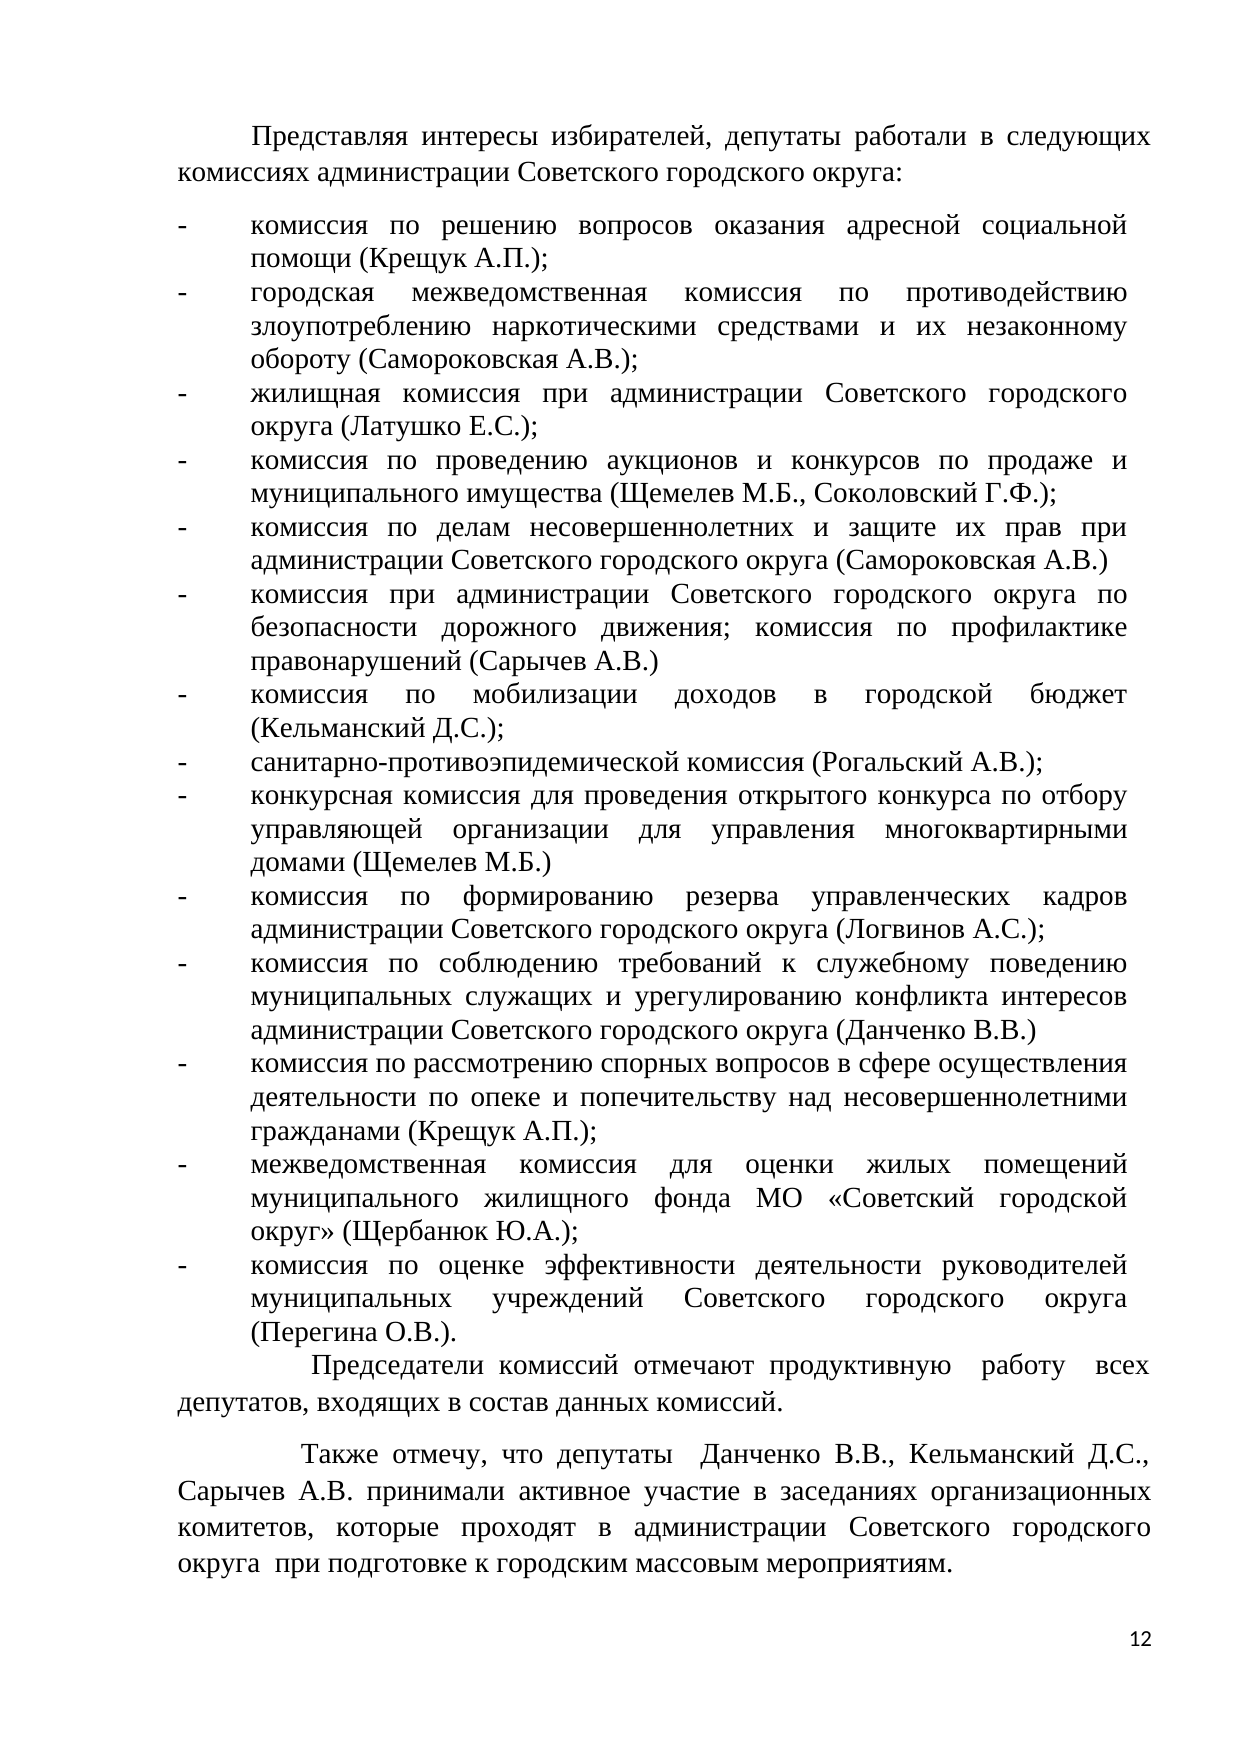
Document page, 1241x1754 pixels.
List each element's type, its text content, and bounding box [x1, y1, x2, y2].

table_cell - [166, 777, 239, 878]
table_cell - [166, 576, 239, 677]
text Также отмечу, что депутаты Данченко В.В., Кельманский Д.С., Сарычев А.В. принимали активное участие в заседаниях организационных комитетов, которые проходят в администрации Советского городского округа при подготовке к городским массовым мероприятиям. [177, 1436, 1152, 1578]
table_header - - - [166, 207, 239, 442]
table_cell комиссия по формированию резерва управленческих кадров администрации Советского городского округа (Логвинов А.С.); [239, 878, 1139, 945]
table_cell - [166, 442, 239, 509]
table_cell - [166, 878, 239, 945]
table_cell - [166, 1146, 239, 1247]
table_cell комиссия по соблюдению требований к служебному поведению муниципальных служащих и урегулированию конфликта интересов администрации Советского городского округа (Данченко В.В.) [239, 945, 1139, 1046]
table_cell - [166, 509, 239, 576]
table_cell комиссия по мобилизации доходов в городской бюджет (Кельманский Д.С.); [239, 677, 1139, 744]
table_cell санитарно-противоэпидемической комиссия (Рогальский А.В.); [239, 744, 1139, 777]
table_cell межведомственная комиссия для оценки жилых помещений муниципального жилищного фонда МО «Советский городской округ» (Щербанюк Ю.А.); [239, 1146, 1139, 1247]
table_cell комиссия по оценке эффективности деятельности руководителей муниципальных учреждений Советского городского округа (Перегина О.В.). [239, 1247, 1139, 1347]
table_cell конкурсная комиссия для проведения открытого конкурса по отбору управляющей организации для управления многоквартирными домами (Щемелев М.Б.) [239, 777, 1139, 878]
text Представляя интересы избирателей, депутаты работали в следующих комиссиях администрации Советского городского округа: [177, 118, 1152, 188]
table_header комиссия по решению вопросов оказания адресной социальной помощи (Крещук А.П.); городская межведомственная комиссия по противодействию злоупотреблению наркотическими средствами и их незаконному обороту (Самороковская А.В.); жилищная комиссия при администрации Советского городского округа (Латушко Е.С.); [239, 207, 1139, 442]
table_cell комиссия по рассмотрению спорных вопросов в сфере осуществления деятельности по опеке и попечительству над несовершеннолетними гражданами (Крещук А.П.); [239, 1046, 1139, 1146]
table_cell - [166, 677, 239, 744]
table_cell - [166, 1046, 239, 1146]
table_cell комиссия по проведению аукционов и конкурсов по продаже и муниципального имущества (Щемелев М.Б., Соколовский Г.Ф.); [239, 442, 1139, 509]
table_cell - [166, 744, 239, 777]
table_cell комиссия по делам несовершеннолетних и защите их прав при администрации Советского городского округа (Самороковская А.В.) [239, 509, 1139, 576]
table_cell - [166, 945, 239, 1046]
text Председатели комиссий отмечают продуктивную работу всех депутатов, входящих в состав данных комиссий. [177, 1347, 1152, 1417]
table_cell - [166, 1247, 239, 1347]
table_cell комиссия при администрации Советского городского округа по безопасности дорожного движения; комиссия по профилактике правонарушений (Сарычев А.В.) [239, 576, 1139, 677]
